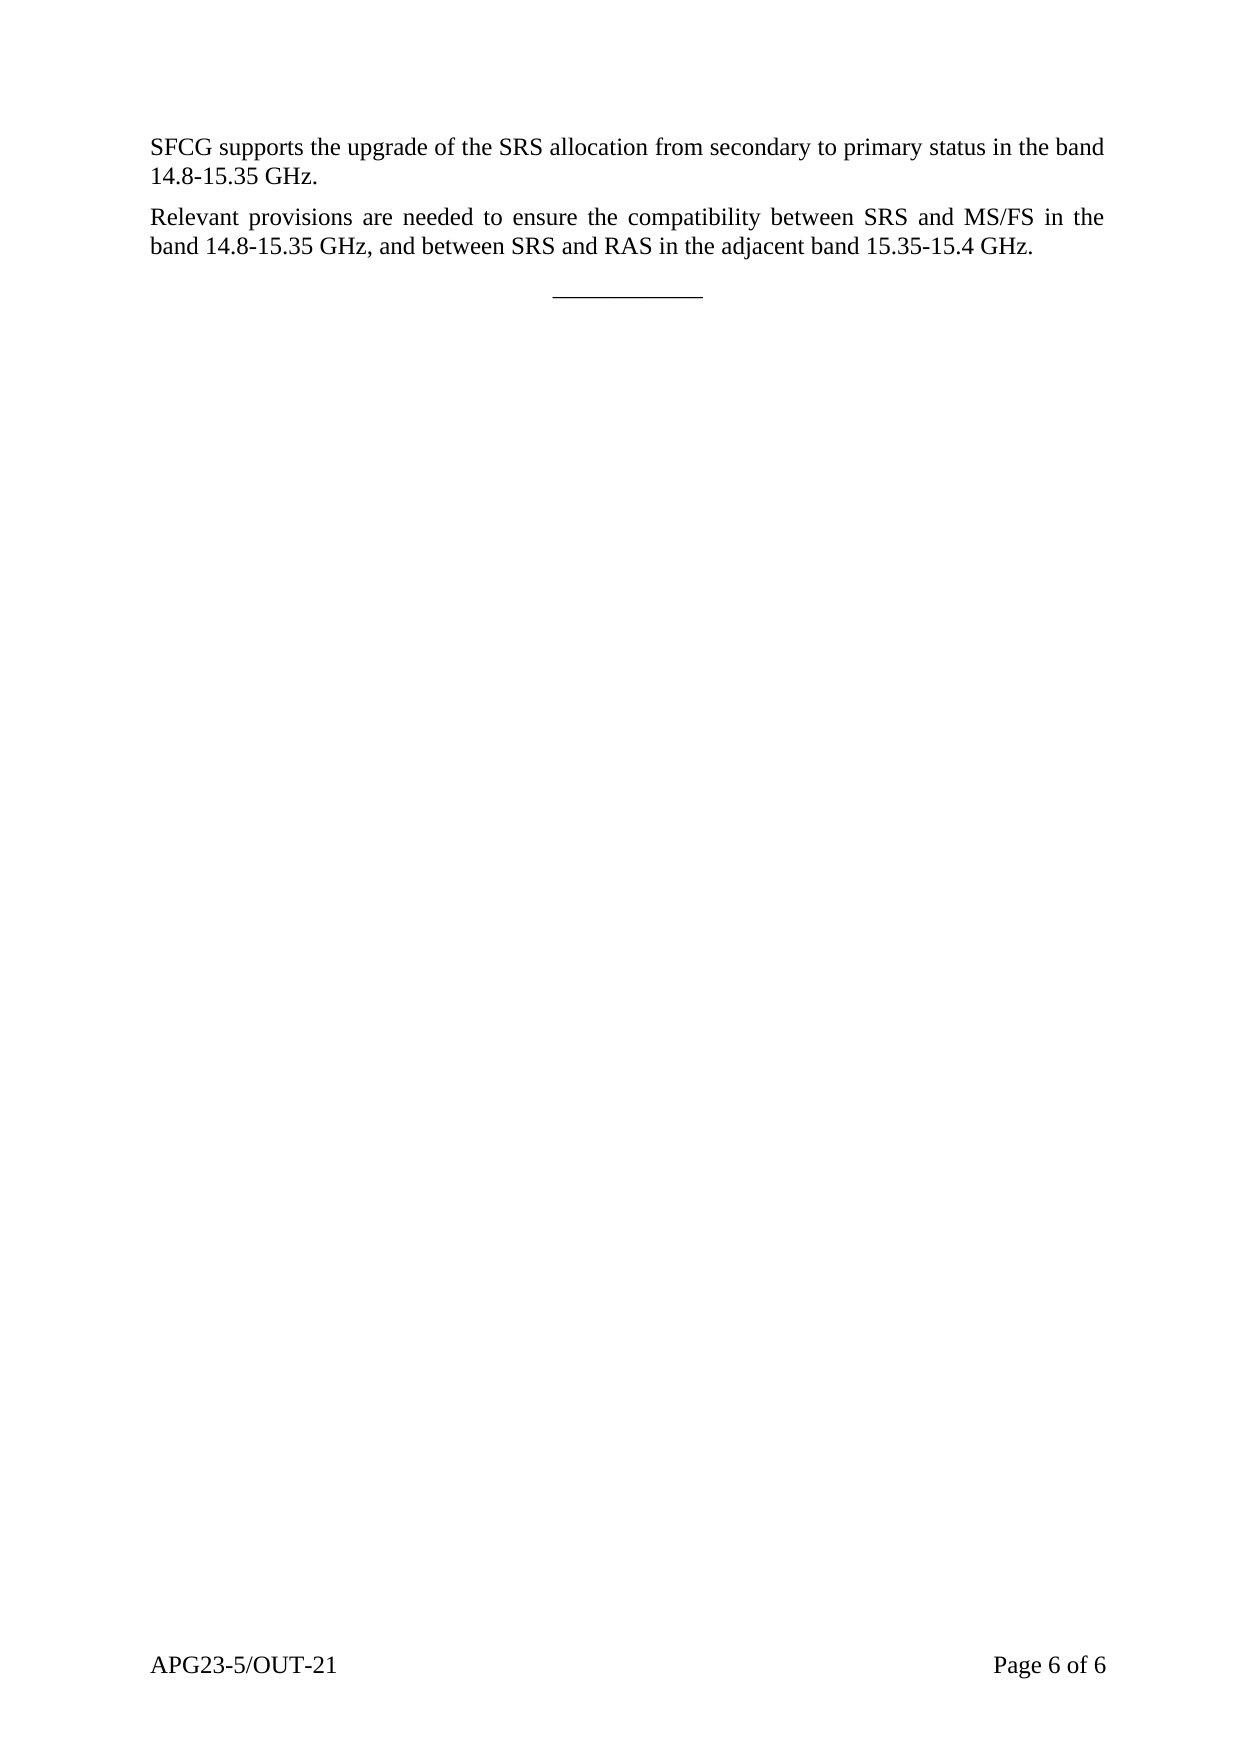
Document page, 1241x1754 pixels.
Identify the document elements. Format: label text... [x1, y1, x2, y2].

text ____________ [150, 272, 1105, 301]
text Relevant provisions are needed to ensure the compatibility between SRS and MS/FS in the band 14.8-15.35 GHz, and between SRS and RAS in the adjacent band 15.35-15.4 GHz. [150, 202, 1105, 260]
text SFCG supports the upgrade of the SRS allocation from secondary to primary status in the band 14.8-15.35 GHz. [150, 132, 1105, 190]
